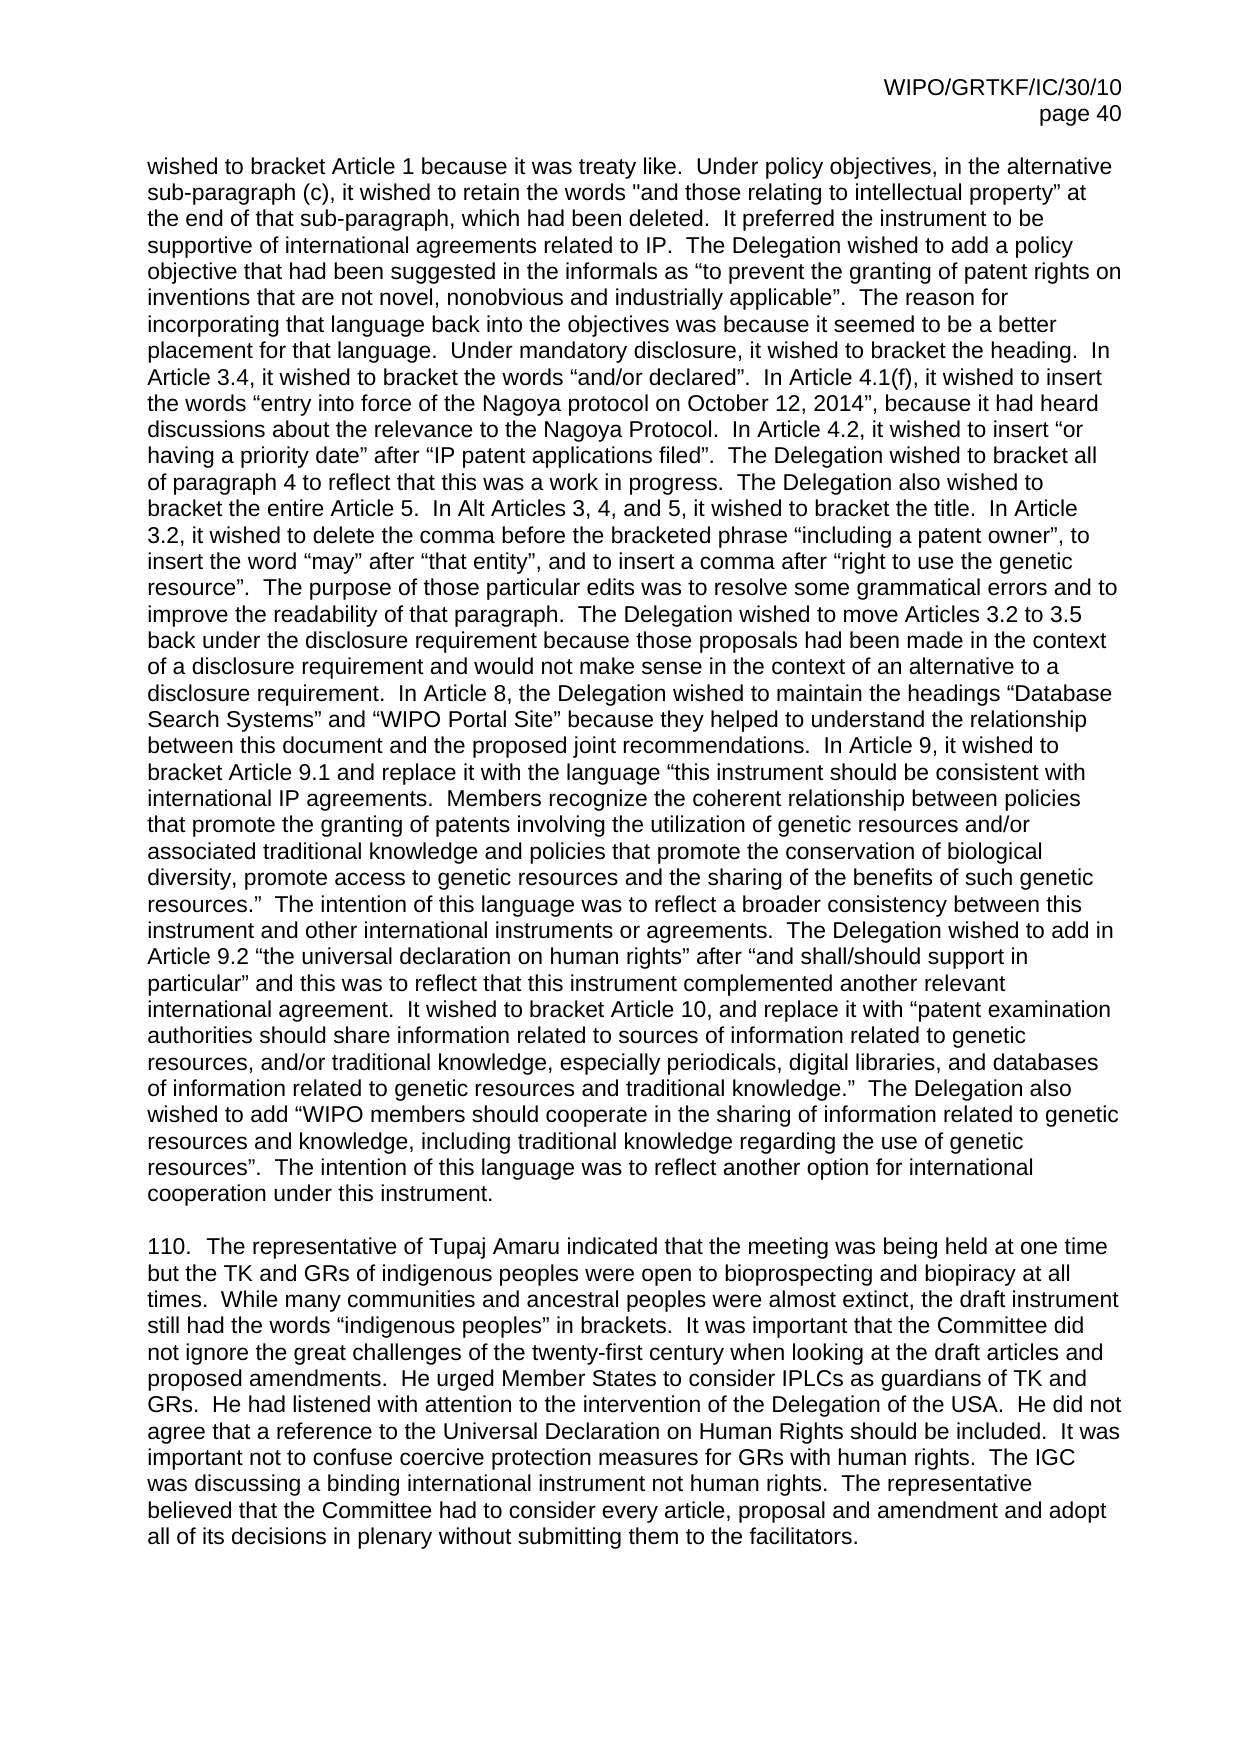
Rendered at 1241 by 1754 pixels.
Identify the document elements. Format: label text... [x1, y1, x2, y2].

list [147, 153, 1122, 1207]
list The representative of Tupaj Amaru indicated that the meeting was being held at one time but the TK and GRs of indigenous peoples were open to bioprospecting and biopiracy at all times. While many communities and ancestral peoples were almost extinct, the draft instrument still had the words “indigenous peoples” in brackets. It was important that the Committee did not ignore the great challenges of the twenty-first century when looking at the draft articles and proposed amendments. He urged Member States to consider IPLCs as guardians of TK and GRs. He had listened with attention to the intervention of the Delegation of the USA. He did not agree that a reference to the Universal Declaration on Human Rights should be included. It was important not to confuse coercive protection measures for GRs with human rights. The IGC was discussing a binding international instrument not human rights. The representative believed that the Committee had to consider every article, proposal and amendment and adopt all of its decisions in plenary without submitting them to the facilitators. [147, 1233, 1122, 1549]
